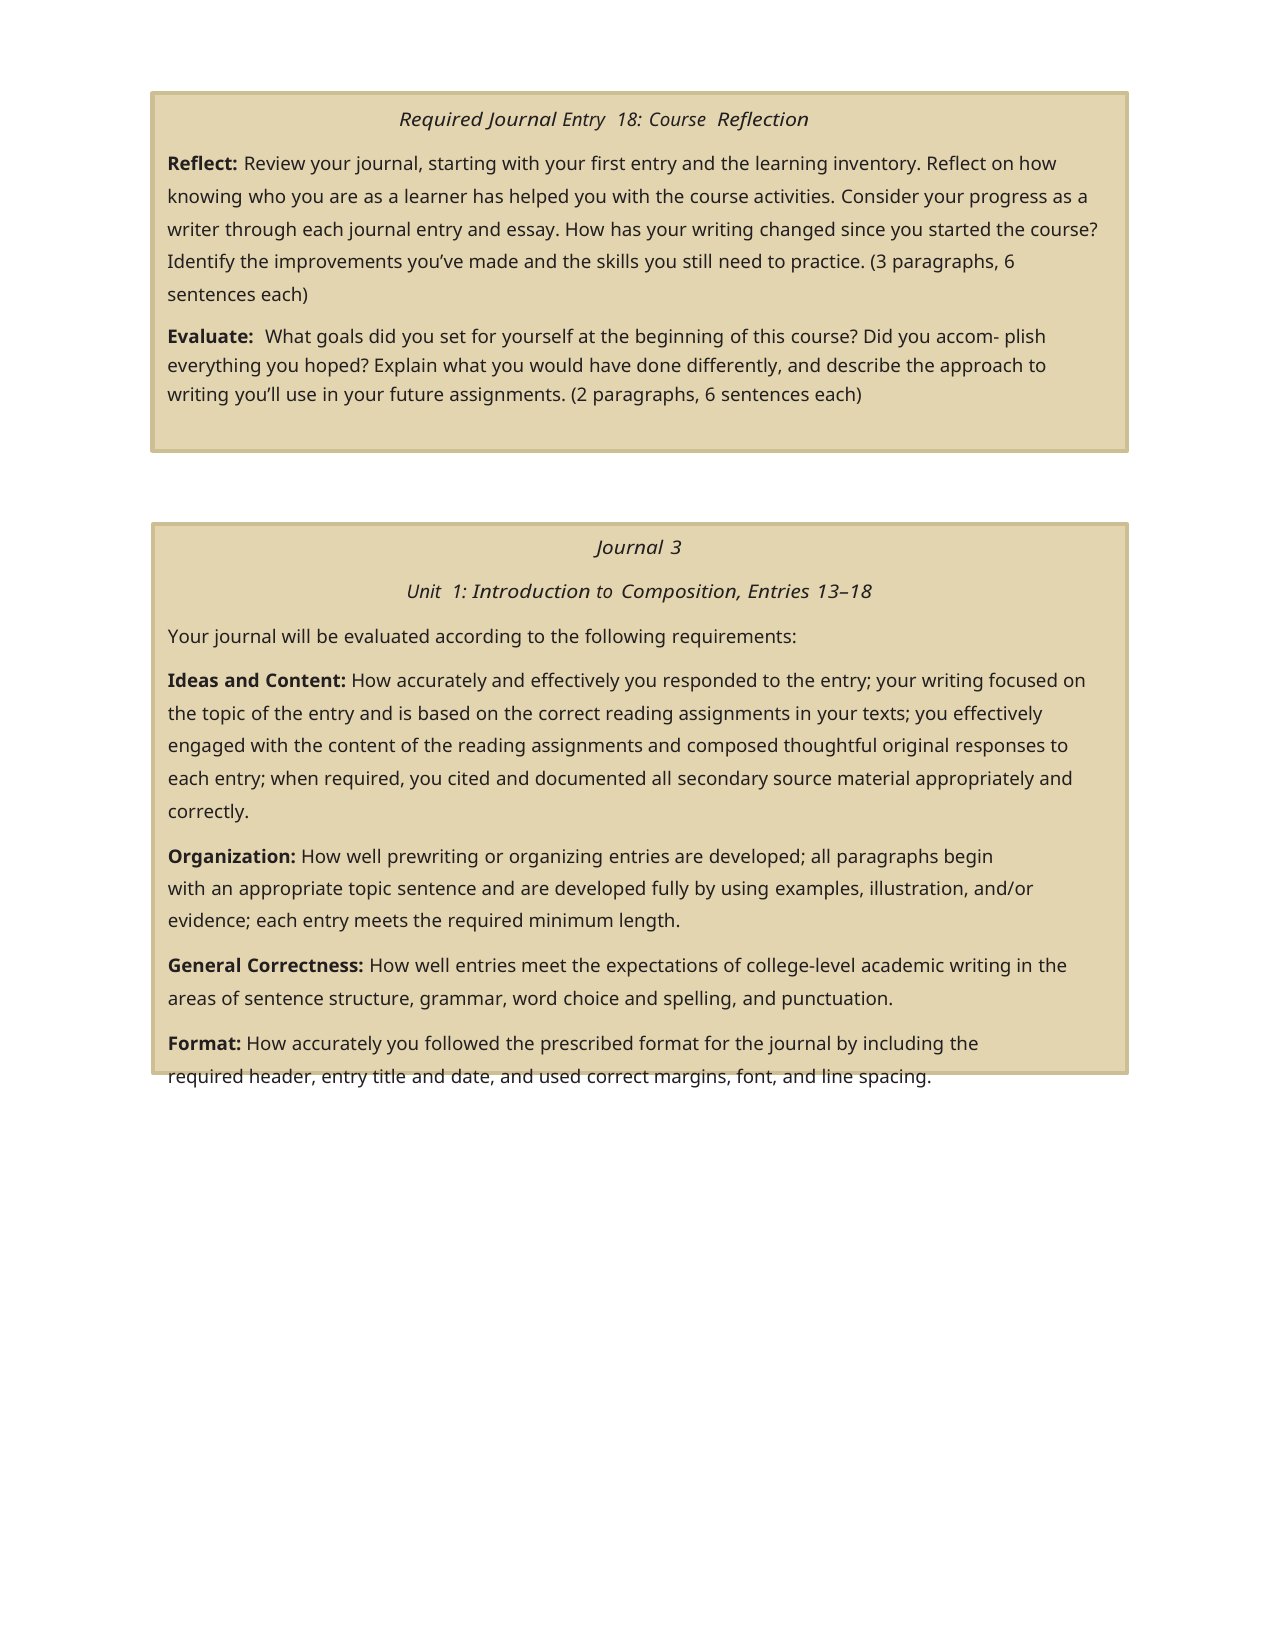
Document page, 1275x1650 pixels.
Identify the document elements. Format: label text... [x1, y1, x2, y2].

text Required Journal Entry 18: Course Reflection [399, 106, 1139, 132]
text General Correctness: How well entries meet the expectations of college-level academic writing in the areas of sentence structure, grammar, word choice and spelling, and punctuation. [168, 953, 1095, 1011]
text with an appropriate topic sentence and are developed fully by using examples, illustration, and/or evidence; each entry meets the required minimum length. [168, 875, 1108, 933]
text Your journal will be evaluated according to the following requirements: [168, 623, 1139, 649]
text Journal 3 [585, 534, 693, 560]
text Organization: How well prewriting or organizing entries are developed; all paragraphs begin [168, 843, 1139, 869]
text Format: How accurately you followed the prescribed format for the journal by including the required header, entry title and date, and used correct margins, font, and line spacing. [168, 1030, 1051, 1088]
text Unit 1: Introduction to Composition, Entries 13–18 [365, 579, 913, 604]
text Ideas and Content: How accurately and effectively you responded to the entry; your writing focused on the topic of the entry and is based on the correct reading assignments in your texts; you effectively engaged with the content of the reading assignments and composed thoughtful original responses to each entry; when required, you cited and documented all secondary source material appropriately and correctly. [168, 668, 1098, 823]
text Reflect: Review your journal, starting with your first entry and the learning inventory. Reflect on how knowing who you are as a learner has helped you with the course activities. Consider your progress as a writer through each journal entry and essay. How has your writing changed since you started the course? Identify the improvements you’ve made and the skills you still need to practice. (3 paragraphs, 6 sentences each) [167, 151, 1100, 307]
text Evaluate: What goals did you set for yourself at the beginning of this course? Did you accom- plish everything you hoped? Explain what you would have done differently, and describe the approach to writing you’ll use in your future assignments. (2 paragraphs, 6 sentences each) [167, 320, 1084, 407]
